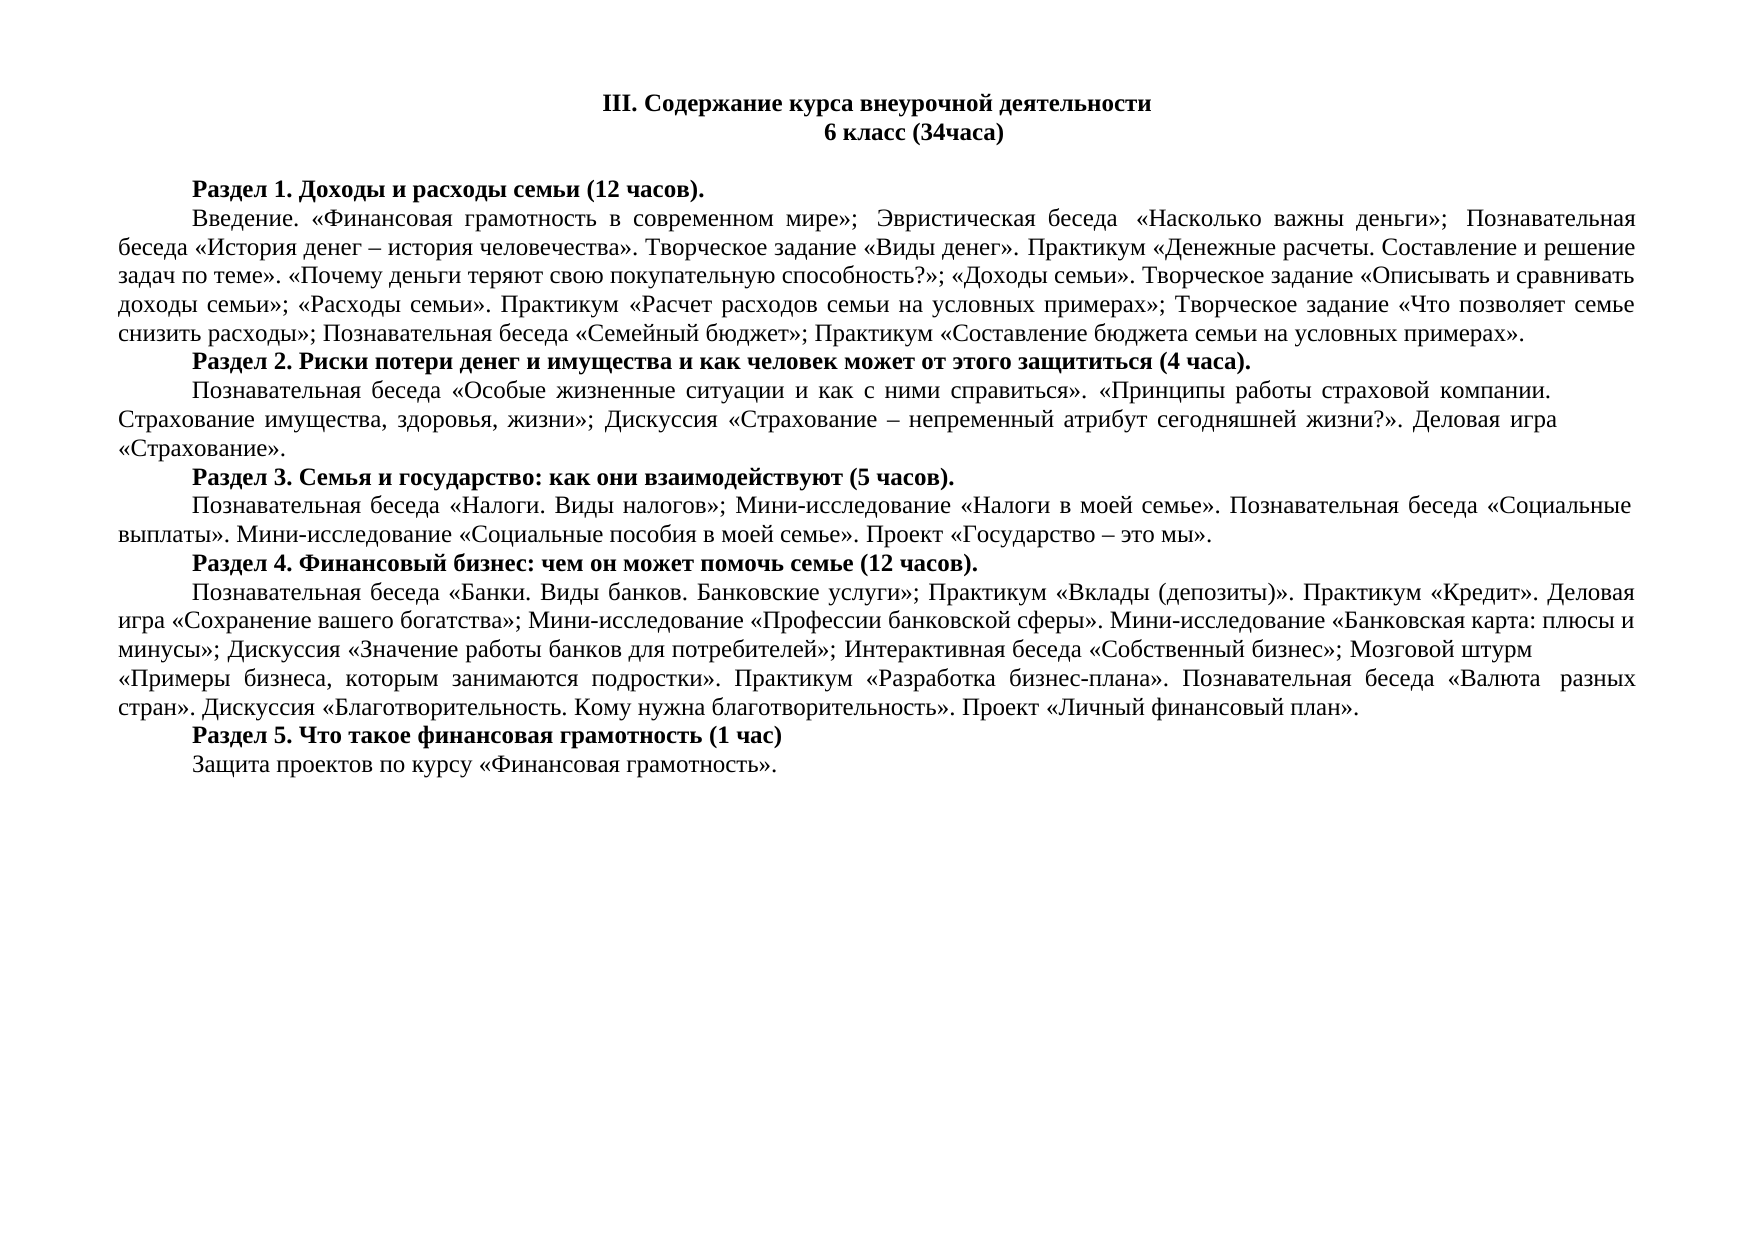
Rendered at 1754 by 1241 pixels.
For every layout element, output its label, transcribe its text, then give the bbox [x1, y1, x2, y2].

text Введение. «Финансовая грамотность в современном мире»; Эвристическая беседа «Насколько важны деньги»; Познавательная беседа «История денег – история человечества». Творческое задание «Виды денег». Практикум «Денежные расчеты. Составление и решение задач по теме». «Почему деньги теряют свою покупательную способность?»; «Доходы семьи». Творческое задание «Описывать и сравнивать доходы семьи»; «Расходы семьи». Практикум «Расчет расходов семьи на условных примерах»; Творческое задание «Что позволяет семье снизить расходы»; Познавательная беседа «Семейный бюджет»; Практикум «Составление бюджета семьи на условных примерах». [118, 203, 1636, 347]
text 6 класс (34часа) [824, 117, 1754, 146]
text Познавательная беседа «Банки. Виды банков. Банковские услуги»; Практикум «Вклады (депозиты)». Практикум «Кредит». Деловая игра «Сохранение вашего богатства»; Мини-исследование «Профессии банковской сферы». Мини-исследование «Банковская карта: плюсы и минусы»; Дискуссия «Значение работы банков для потребителей»; Интерактивная беседа «Собственный бизнес»; Мозговой штурм [118, 577, 1636, 663]
subtitle Раздел 1. Доходы и расходы семьи (12 часов). [192, 174, 1754, 203]
text «Страхование». [118, 433, 1754, 462]
subtitle Раздел 5. Что такое финансовая грамотность (1 час) [192, 720, 1754, 749]
text Познавательная беседа «Особые жизненные ситуации и как с ними справиться». «Принципы работы страховой компании. Страхование имущества, здоровья, жизни»; Дискуссия «Страхование – непременный атрибут сегодняшней жизни?». Деловая игра [118, 375, 1655, 433]
text «Примеры бизнеса, которым занимаются подростки». Практикум «Разработка бизнес-плана». Познавательная беседа «Валюта разных стран». Дискуссия «Благотворительность. Кому нужна благотворительность». Проект «Личный финансовый план». [118, 663, 1636, 720]
subtitle Раздел 4. Финансовый бизнес: чем он может помочь семье (12 часов). [192, 548, 1754, 577]
subtitle Раздел 2. Риски потери денег и имущества и как человек может от этого защититься (4 часа). [192, 347, 1754, 375]
subtitle Раздел 3. Семья и государство: как они взаимодействуют (5 часов). [192, 462, 1754, 490]
subtitle Содержание курса внеурочной деятельности [602, 88, 1754, 117]
text Познавательная беседа «Налоги. Виды налогов»; Мини-исследование «Налоги в моей семье». Познавательная беседа «Социальные выплаты». Мини-исследование «Социальные пособия в моей семье». Проект «Государство – это мы». [118, 490, 1655, 548]
text Защита проектов по курсу «Финансовая грамотность». [192, 749, 1754, 778]
